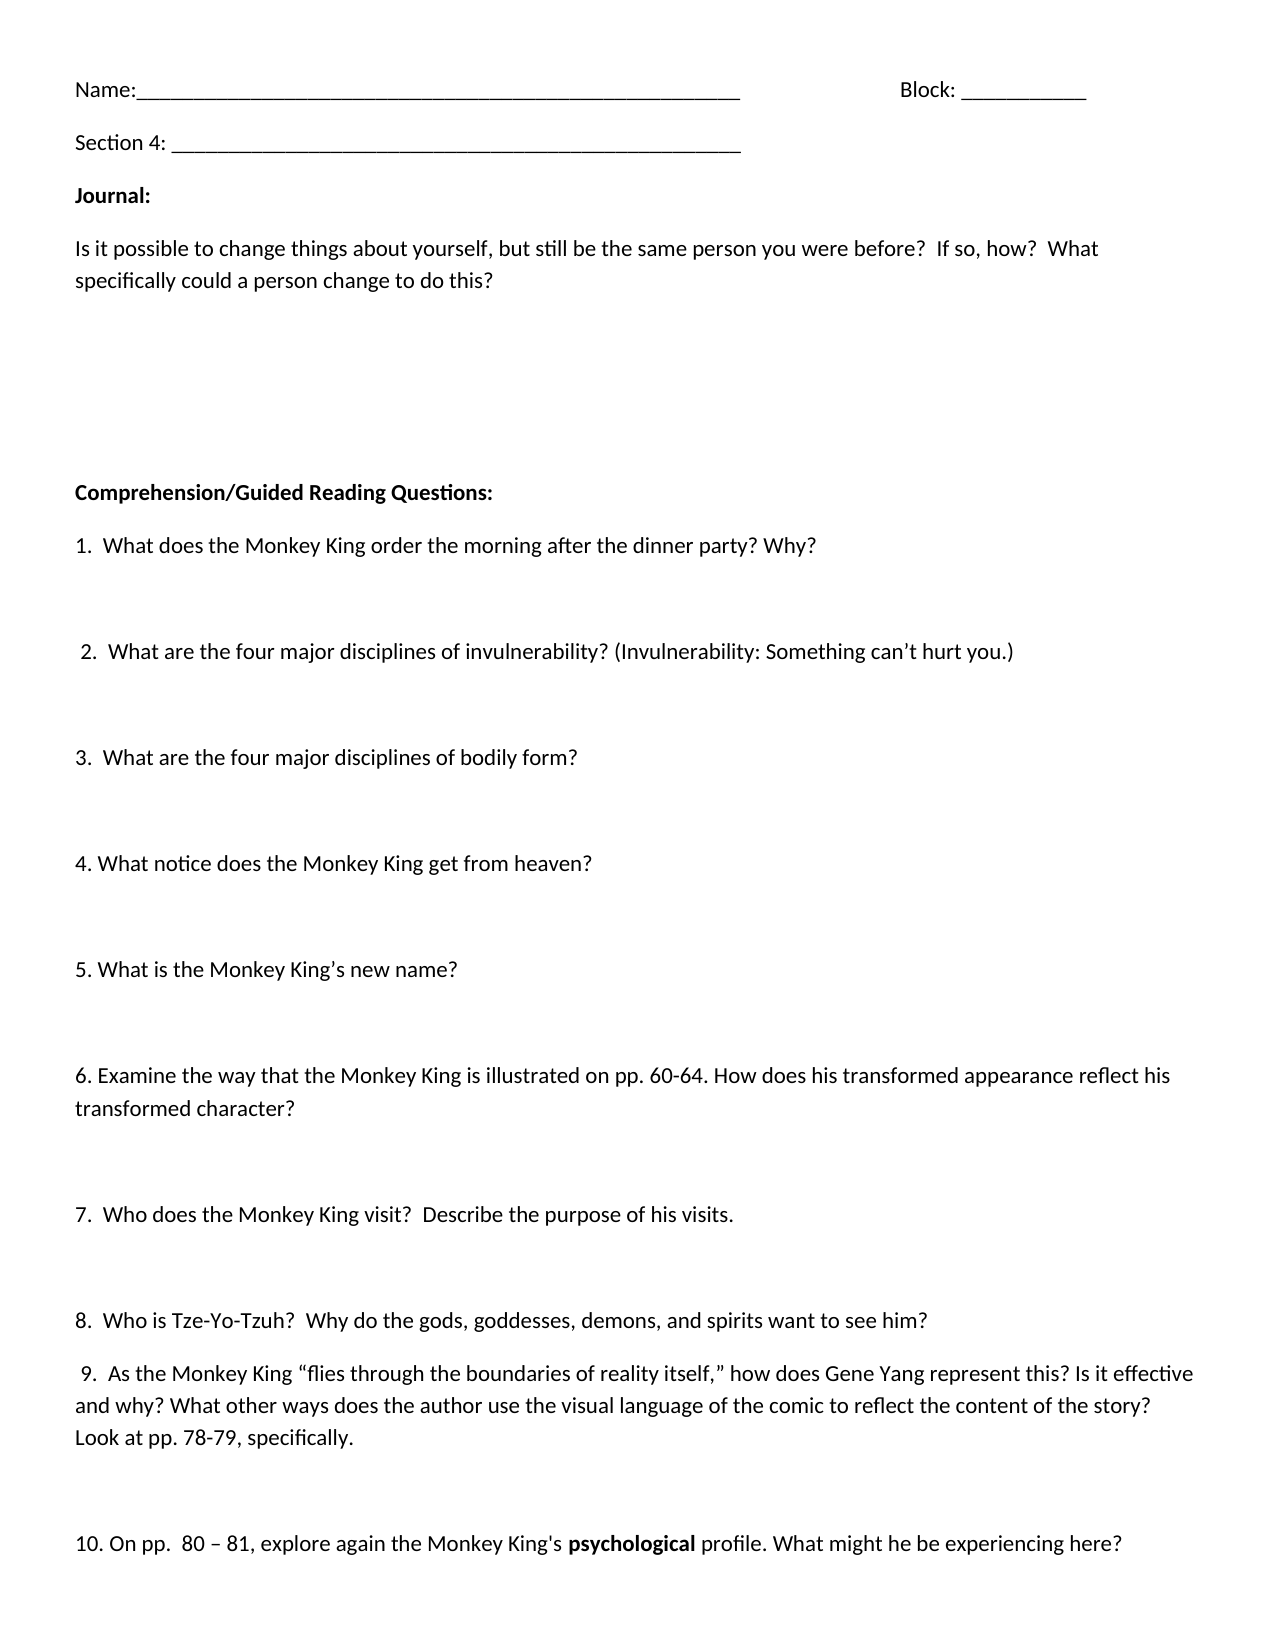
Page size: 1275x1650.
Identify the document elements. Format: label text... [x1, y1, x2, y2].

text 7. Who does the Monkey King visit? Describe the purpose of his visits. [75, 1200, 1200, 1228]
text Is it possible to change things about yourself, but still be the same person you were before? If so, how? What specifically could a person change to do this? [75, 234, 1200, 294]
text 2. What are the four major disciplines of invulnerability? (Invulnerability: Something can’t hurt you.) [75, 637, 1200, 665]
text 10. On pp. 80 – 81, explore again the Monkey King's psychological profile. What might he be experiencing here? [75, 1529, 1200, 1557]
text Comprehension/Guided Reading Questions: [75, 478, 1200, 506]
text 3. What are the four major disciplines of bodily form? [75, 743, 1200, 771]
text 9. As the Monkey King “flies through the boundaries of reality itself,” how does Gene Yang represent this? Is it effective and why? What other ways does the author use the visual language of the comic to reflect the content of the story? Look at pp. 78-79, specifically. [75, 1359, 1200, 1451]
text 4. What notice does the Monkey King get from heaven? [75, 849, 1200, 877]
text Journal: [75, 181, 1200, 209]
text 1. What does the Monkey King order the morning after the dinner party? Why? [75, 531, 1200, 559]
text 5. What is the Monkey King’s new name? [75, 956, 1200, 983]
text 8. Who is Tze-Yo-Tzuh? Why do the gods, goddesses, demons, and spirits want to see him? [75, 1306, 1200, 1334]
text Section 4: __________________________________________________ [75, 128, 1200, 156]
text Name:_____________________________________________________ Block: ___________ [75, 75, 1200, 103]
text 6. Examine the way that the Monkey King is illustrated on pp. 60-64. How does his transformed appearance reflect his transformed character? [75, 1062, 1200, 1122]
